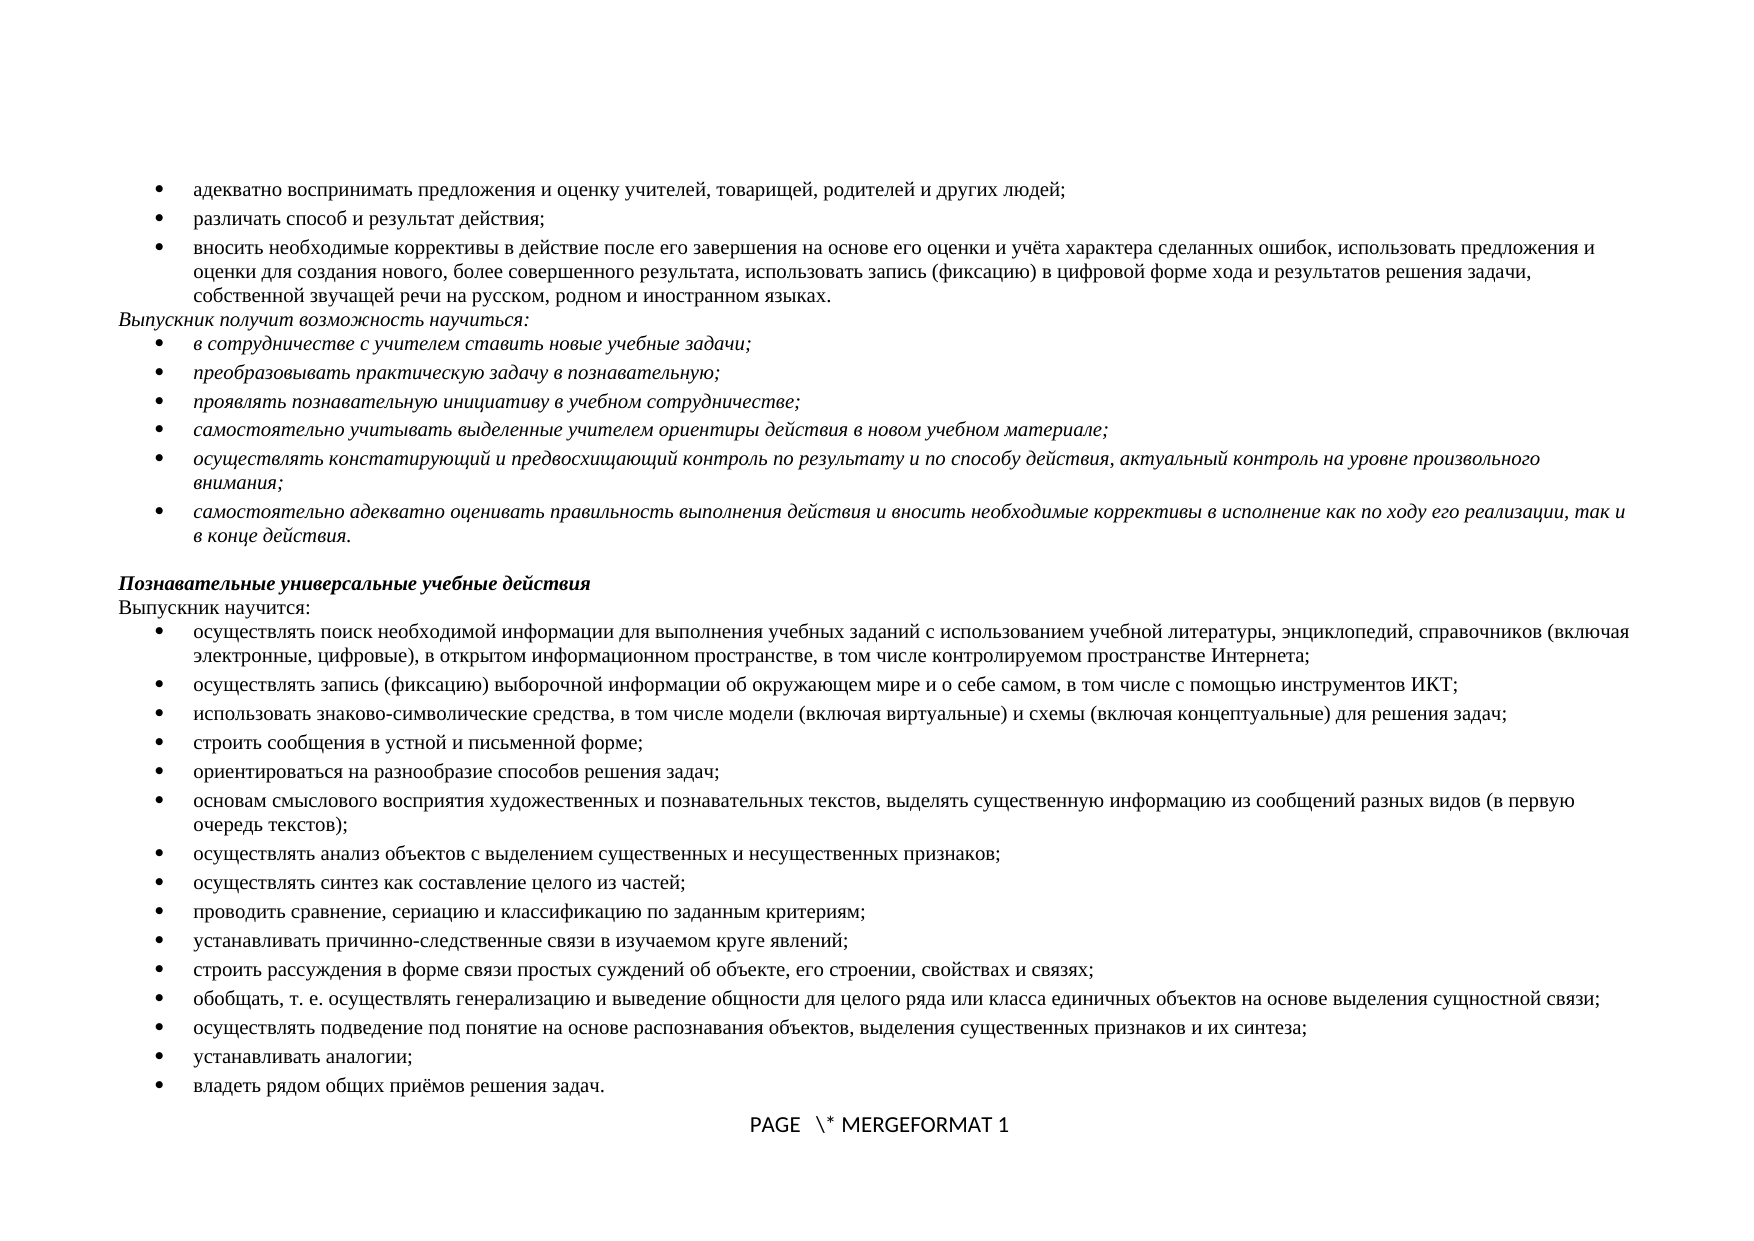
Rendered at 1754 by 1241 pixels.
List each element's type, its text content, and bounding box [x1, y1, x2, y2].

list устанавливать аналогии; [156, 1043, 1636, 1068]
text Выпускник научится: [118, 595, 1636, 619]
list адекватно воспринимать предложения и оценку учителей, товарищей, родителей и других людей; [156, 177, 1636, 201]
list устанавливать причинно-следственные связи в изучаемом круге явлений; [156, 928, 1636, 952]
list самостоятельно учитывать выделенные учителем ориентиры действия в новом учебном материале; [156, 417, 1636, 441]
list самостоятельно адекватно оценивать правильность выполнения действия и вносить необходимые коррективы в исполнение как по ходу его реализации, так и в конце действия. [156, 499, 1636, 547]
list ориентироваться на разнообразие способов решения задач; [156, 759, 1636, 783]
list осуществлять констатирующий и предвосхищающий контроль по результату и по способу действия, актуальный контроль на уровне произвольного внимания; [156, 446, 1636, 494]
list в сотрудничестве с учителем ставить новые учебные задачи; [156, 331, 1636, 355]
list строить рассуждения в форме связи простых суждений об объекте, его строении, свойствах и связях; [156, 957, 1636, 981]
list строить сообщения в устной и письменной форме; [156, 730, 1636, 754]
list осуществлять запись (фиксацию) выборочной информации об окружающем мире и о себе самом, в том числе с помощью инструментов ИКТ; [156, 672, 1636, 696]
text Выпускник получит возможность научиться: [118, 307, 1636, 331]
list осуществлять синтез как составление целого из частей; [156, 870, 1636, 894]
list основам смыслового восприятия художественных и познавательных текстов, выделять существенную информацию из сообщений разных видов (в первую очередь текстов); [156, 788, 1636, 836]
list преобразовывать практическую задачу в познавательную; [156, 360, 1636, 384]
list осуществлять подведение под понятие на основе распознавания объектов, выделения существенных признаков и их синтеза; [156, 1014, 1636, 1039]
list проявлять познавательную инициативу в учебном сотрудничестве; [156, 389, 1636, 413]
list вносить необходимые коррективы в действие после его завершения на основе его оценки и учёта характера сделанных ошибок, использовать предложения и оценки для создания нового, более совершенного результата, использовать запись (фиксацию) в цифровой форме хода и результатов решения задачи, собственной звучащей речи на русском, родном и иностранном языках. [156, 235, 1636, 307]
text Познавательные универсальные учебные действия [118, 571, 1636, 595]
list обобщать, т. е. осуществлять генерализацию и выведение общности для целого ряда или класса единичных объектов на основе выделения сущностной связи; [156, 986, 1636, 1010]
list осуществлять поиск необходимой информации для выполнения учебных заданий с использованием учебной литературы, энциклопедий, справочников (включая электронные, цифровые), в открытом информационном пространстве, в том числе контролируемом пространстве Интернета; [156, 619, 1636, 667]
list осуществлять анализ объектов с выделением существенных и несущественных признаков; [156, 841, 1636, 865]
list различать способ и результат действия; [156, 206, 1636, 230]
list владеть рядом общих приёмов решения задач. [156, 1072, 1636, 1097]
list использовать знаково-символические средства, в том числе модели (включая виртуальные) и схемы (включая концептуальные) для решения задач; [156, 701, 1636, 725]
list проводить сравнение, сериацию и классификацию по заданным критериям; [156, 899, 1636, 923]
